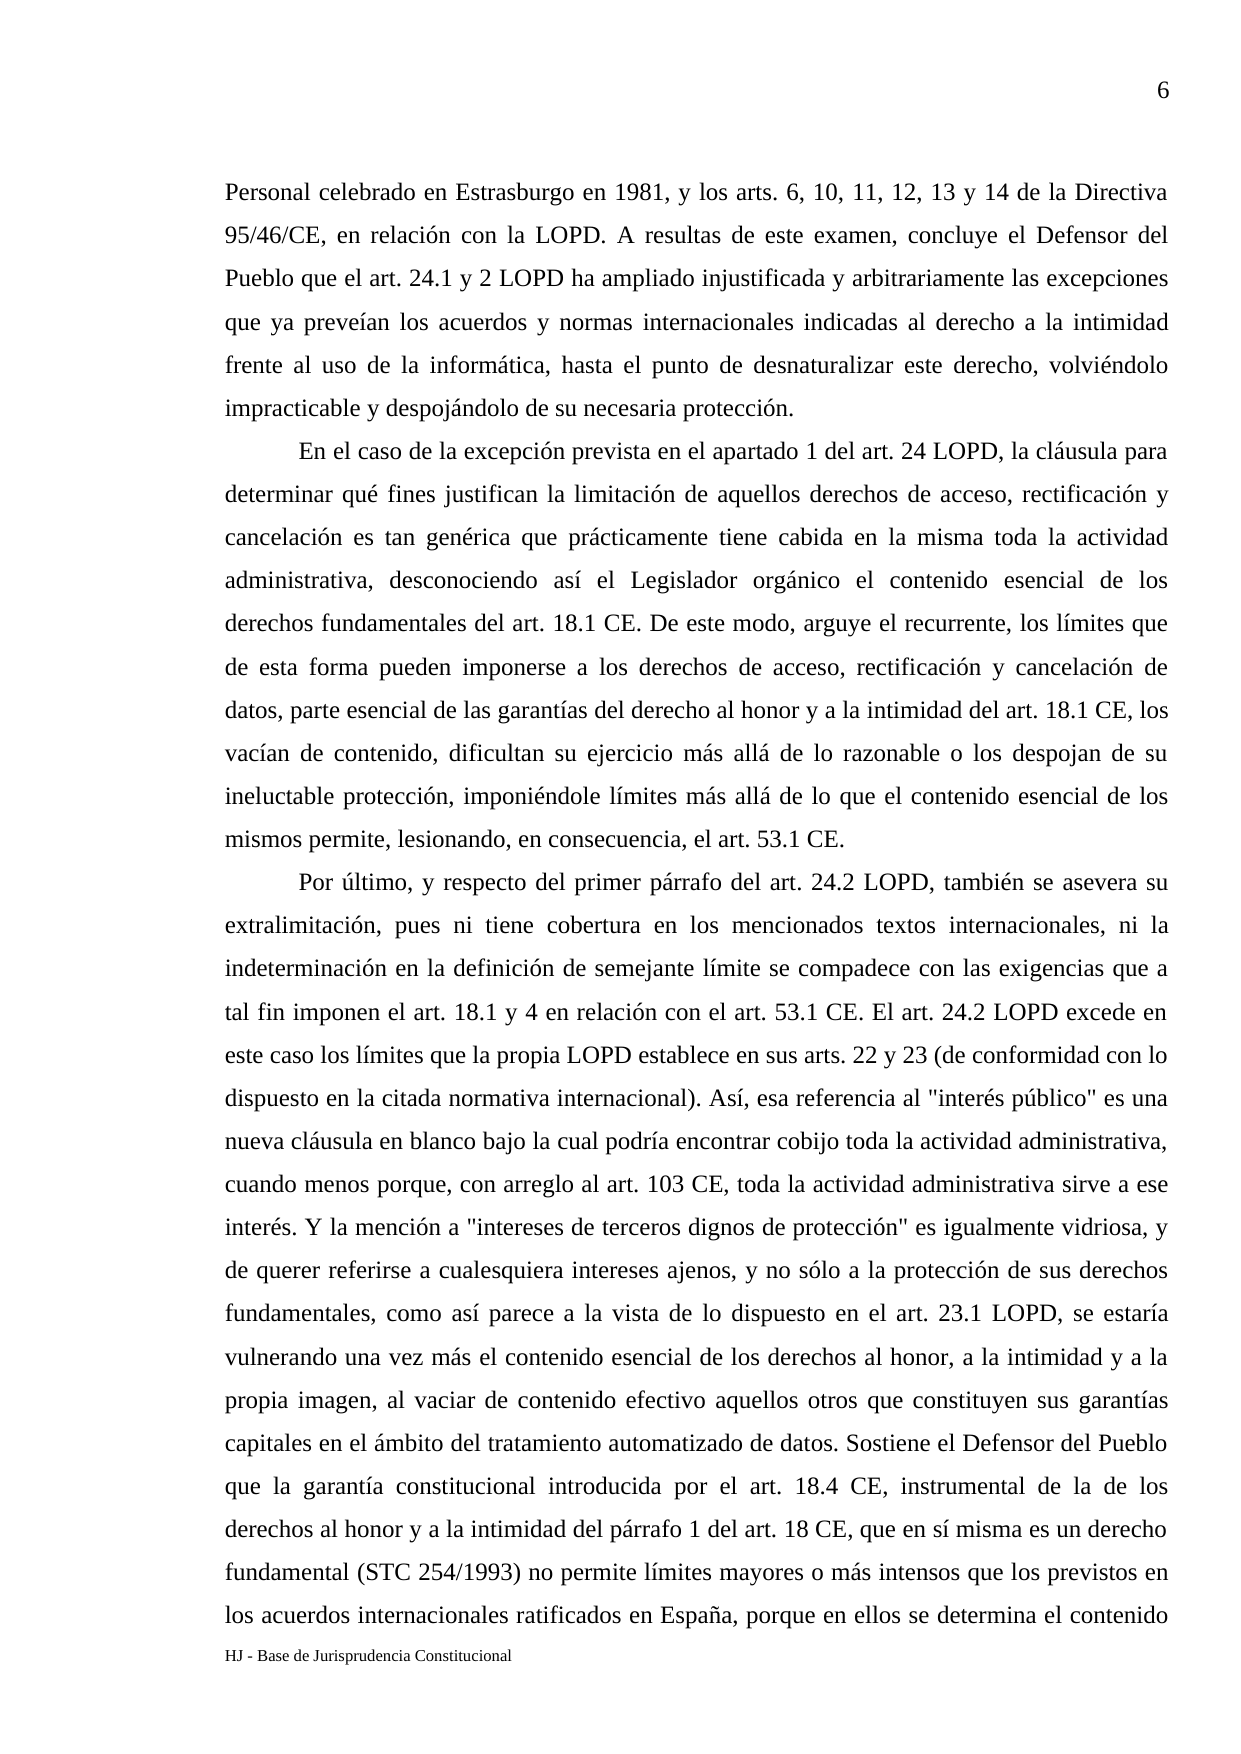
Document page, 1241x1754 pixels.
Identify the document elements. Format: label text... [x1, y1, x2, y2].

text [224, 867, 1169, 1629]
text En el caso de la excepción prevista en el apartado 1 del art. 24 LOPD, la cláusula para determinar qué fines justifican la limitación de aquellos derechos de acceso, rectificación y cancelación es tan genérica que prácticamente tiene cabida en la misma toda la actividad administrativa, desconociendo así el Legislador orgánico el contenido esencial de los derechos fundamentales del art. 18.1 CE. De este modo, arguye el recurrente, los límites que de esta forma pueden imponerse a los derechos de acceso, rectificación y cancelación de datos, parte esencial de las garantías del derecho al honor y a la intimidad del art. 18.1 CE, los vacían de contenido, dificultan su ejercicio más allá de lo razonable o los despojan de su ineluctable protección, imponiéndole límites más allá de lo que el contenido esencial de los mismos permite, lesionando, en consecuencia, el art. 53.1 CE. [224, 436, 1169, 853]
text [224, 177, 1169, 422]
